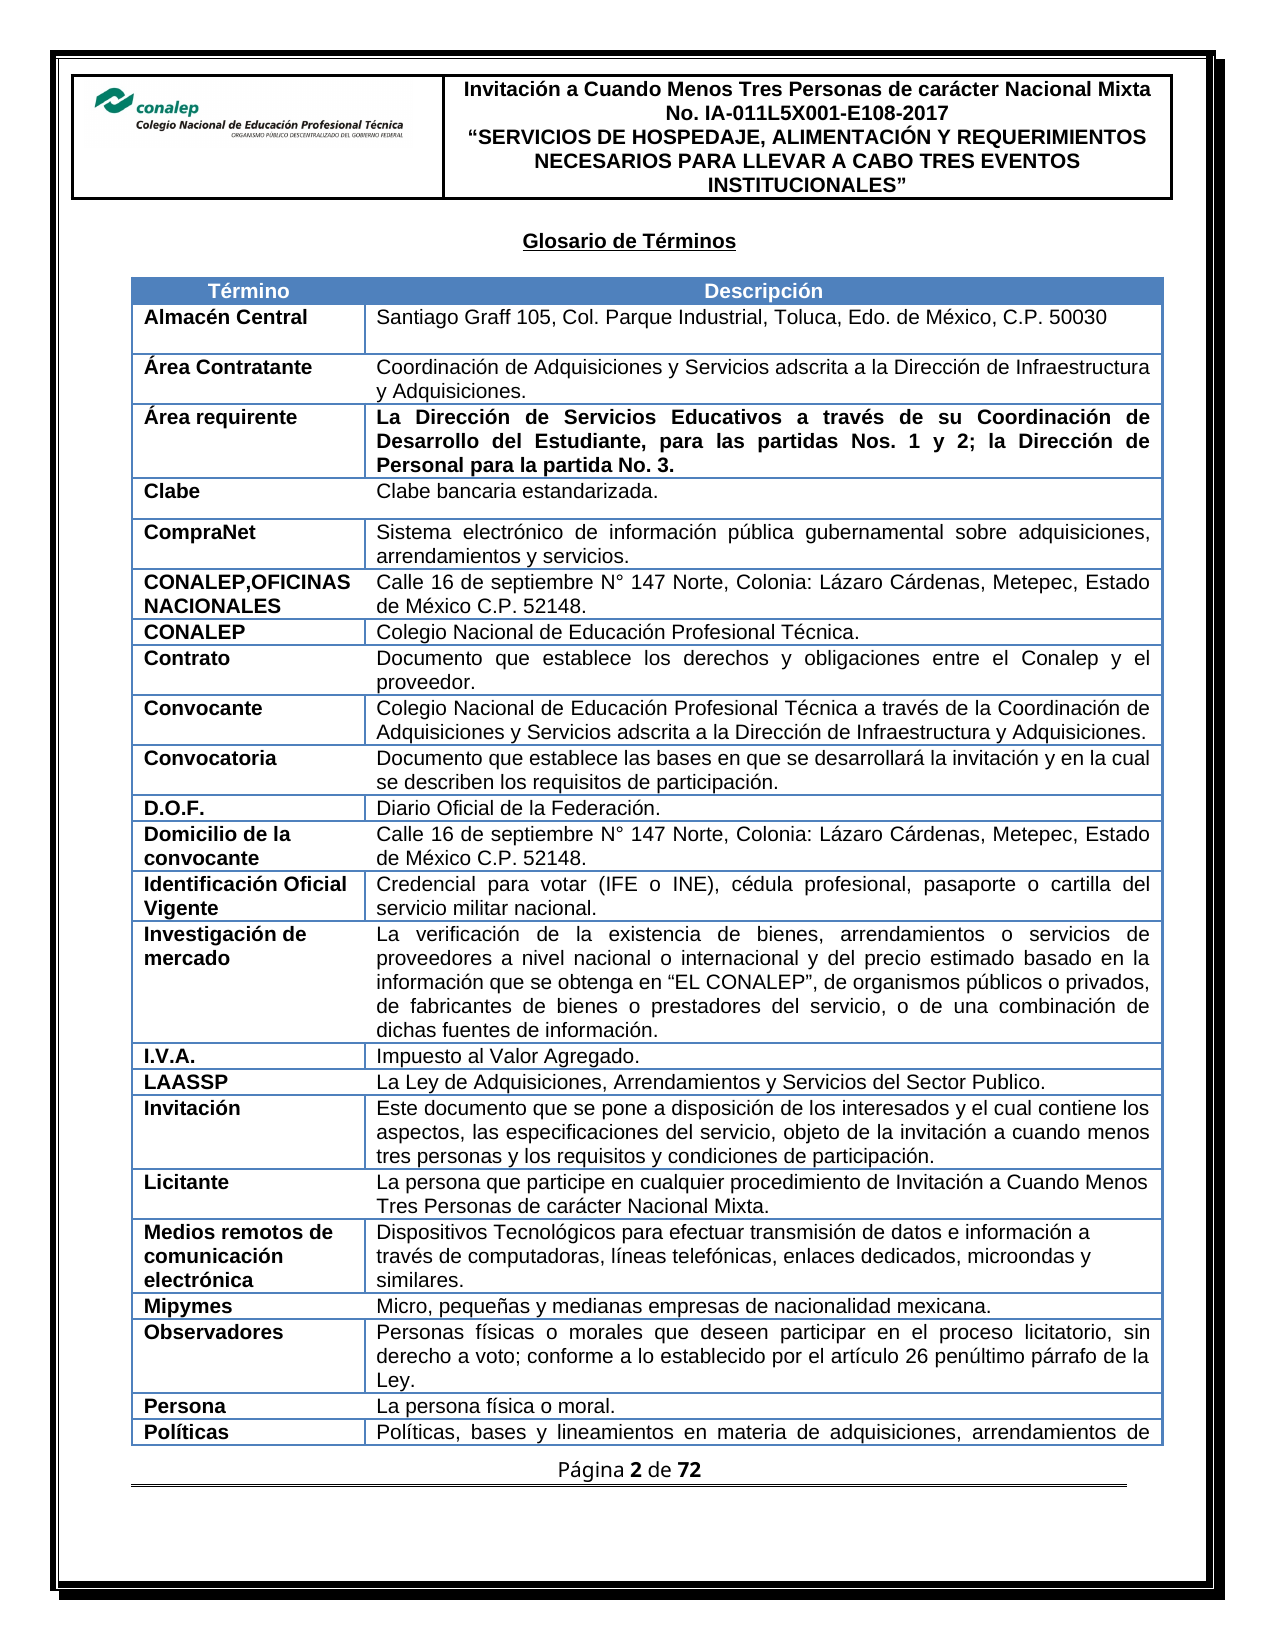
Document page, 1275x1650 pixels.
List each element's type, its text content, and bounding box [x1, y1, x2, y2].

table_cell La Dirección de Servicios Educativos a través de su Coordinación de Desarrollo del Estudiante, para las partidas Nos. 1 y 2; la Dirección de Personal para la partida No. 3. [366, 405, 1161, 477]
table_cell Coordinación de Adquisiciones y Servicios adscrita a la Dirección de Infraestructura y Adquisiciones. [365, 355, 1161, 403]
table_cell D.O.F. [133, 796, 364, 820]
table_cell La persona física o moral. [365, 1394, 1161, 1418]
table_cell Políticas [133, 1420, 364, 1444]
table_cell Calle 16 de septiembre N° 147 Norte, Colonia: Lázaro Cárdenas, Metepec, Estado de México C.P. 52148. [365, 570, 1161, 618]
table_cell Contrato [133, 646, 365, 694]
table_cell Documento que establece las bases en que se desarrollará la invitación y en la cual se describen los requisitos de participación. [365, 746, 1161, 794]
table_cell Almacén Central [133, 305, 364, 353]
table_cell CONALEP [133, 620, 364, 644]
table_cell Colegio Nacional de Educación Profesional Técnica. [366, 620, 1161, 644]
table_cell Clabe bancaria estandarizada. [365, 479, 1161, 518]
table_cell CONALEP,OFICINAS NACIONALES [133, 570, 365, 618]
table_cell Diario Oficial de la Federación. [366, 796, 1161, 820]
title Glosario de Términos [131, 229, 1127, 253]
table_cell Observadores [133, 1320, 364, 1392]
table_cell I.V.A. [133, 1044, 364, 1068]
table_cell Colegio Nacional de Educación Profesional Técnica a través de la Coordinación de Adquisiciones y Servicios adscrita a la Dirección de Infraestructura y Adquisiciones. [366, 696, 1161, 744]
picture [83, 77, 414, 148]
table_cell Licitante [133, 1170, 365, 1218]
table_cell Este documento que se pone a disposición de los interesados y el cual contiene los aspectos, las especificaciones del servicio, objeto de la invitación a cuando menos tres personas y los requisitos y condiciones de participación. [366, 1096, 1161, 1168]
table_cell Domicilio de la convocante [133, 822, 365, 870]
table_cell Personas físicas o morales que deseen participar en el proceso licitatorio, sin derecho a voto; conforme a lo establecido por el artículo 26 penúltimo párrafo de la Ley. [366, 1320, 1161, 1392]
table_cell Impuesto al Valor Agregado. [366, 1044, 1161, 1068]
table_cell LAASSP [133, 1070, 365, 1094]
table_cell Invitación [133, 1096, 364, 1168]
table_cell Dispositivos Tecnológicos para efectuar transmisión de datos e información a través de computadoras, líneas telefónicas, enlaces dedicados, microondas y similares. [366, 1220, 1161, 1292]
table_cell Medios remotos de comunicación electrónica [133, 1220, 364, 1292]
table_cell Micro, pequeñas y medianas empresas de nacionalidad mexicana. [365, 1294, 1161, 1318]
table_cell Políticas, bases y lineamientos en materia de adquisiciones, arrendamientos de bienes muebles y servicios del Conalep vigentes. [366, 1420, 1161, 1444]
table_cell Convocante [133, 696, 364, 744]
table_cell Investigación de mercado [133, 922, 365, 1042]
table_cell Credencial para votar (IFE o INE), cédula profesional, pasaporte o cartilla del servicio militar nacional. [366, 872, 1161, 920]
table_cell Documento que establece los derechos y obligaciones entre el Conalep y el proveedor. [365, 646, 1161, 694]
table_cell Calle 16 de septiembre N° 147 Norte, Colonia: Lázaro Cárdenas, Metepec, Estado de México C.P. 52148. [365, 822, 1161, 870]
table_cell Clabe [133, 479, 365, 518]
table_cell Identificación Oficial Vigente [133, 872, 364, 920]
table_cell CompraNet [133, 520, 364, 568]
table_cell La persona que participe en cualquier procedimiento de Invitación a Cuando Menos Tres Personas de carácter Nacional Mixta. [365, 1170, 1161, 1218]
table_cell Mipymes [133, 1294, 365, 1318]
table_header Descripción [365, 279, 1161, 303]
table_cell Área Contratante [133, 355, 365, 403]
table_cell La Ley de Adquisiciones, Arrendamientos y Servicios del Sector Publico. [365, 1070, 1161, 1094]
table_cell Persona [133, 1394, 365, 1418]
table_cell La verificación de la existencia de bienes, arrendamientos o servicios de proveedores a nivel nacional o internacional y del precio estimado basado en la información que se obtenga en “EL CONALEP”, de organismos públicos o privados, de fabricantes de bienes o prestadores del servicio, o de una combinación de dichas fuentes de información. [365, 922, 1161, 1042]
table_cell Área requirente [133, 405, 364, 477]
table_cell Convocatoria [133, 746, 365, 794]
table_cell Sistema electrónico de información pública gubernamental sobre adquisiciones, arrendamientos y servicios. [366, 520, 1161, 568]
table_cell Santiago Graff 105, Col. Parque Industrial, Toluca, Edo. de México, C.P. 50030 [366, 305, 1161, 353]
table_header Término [133, 279, 365, 303]
